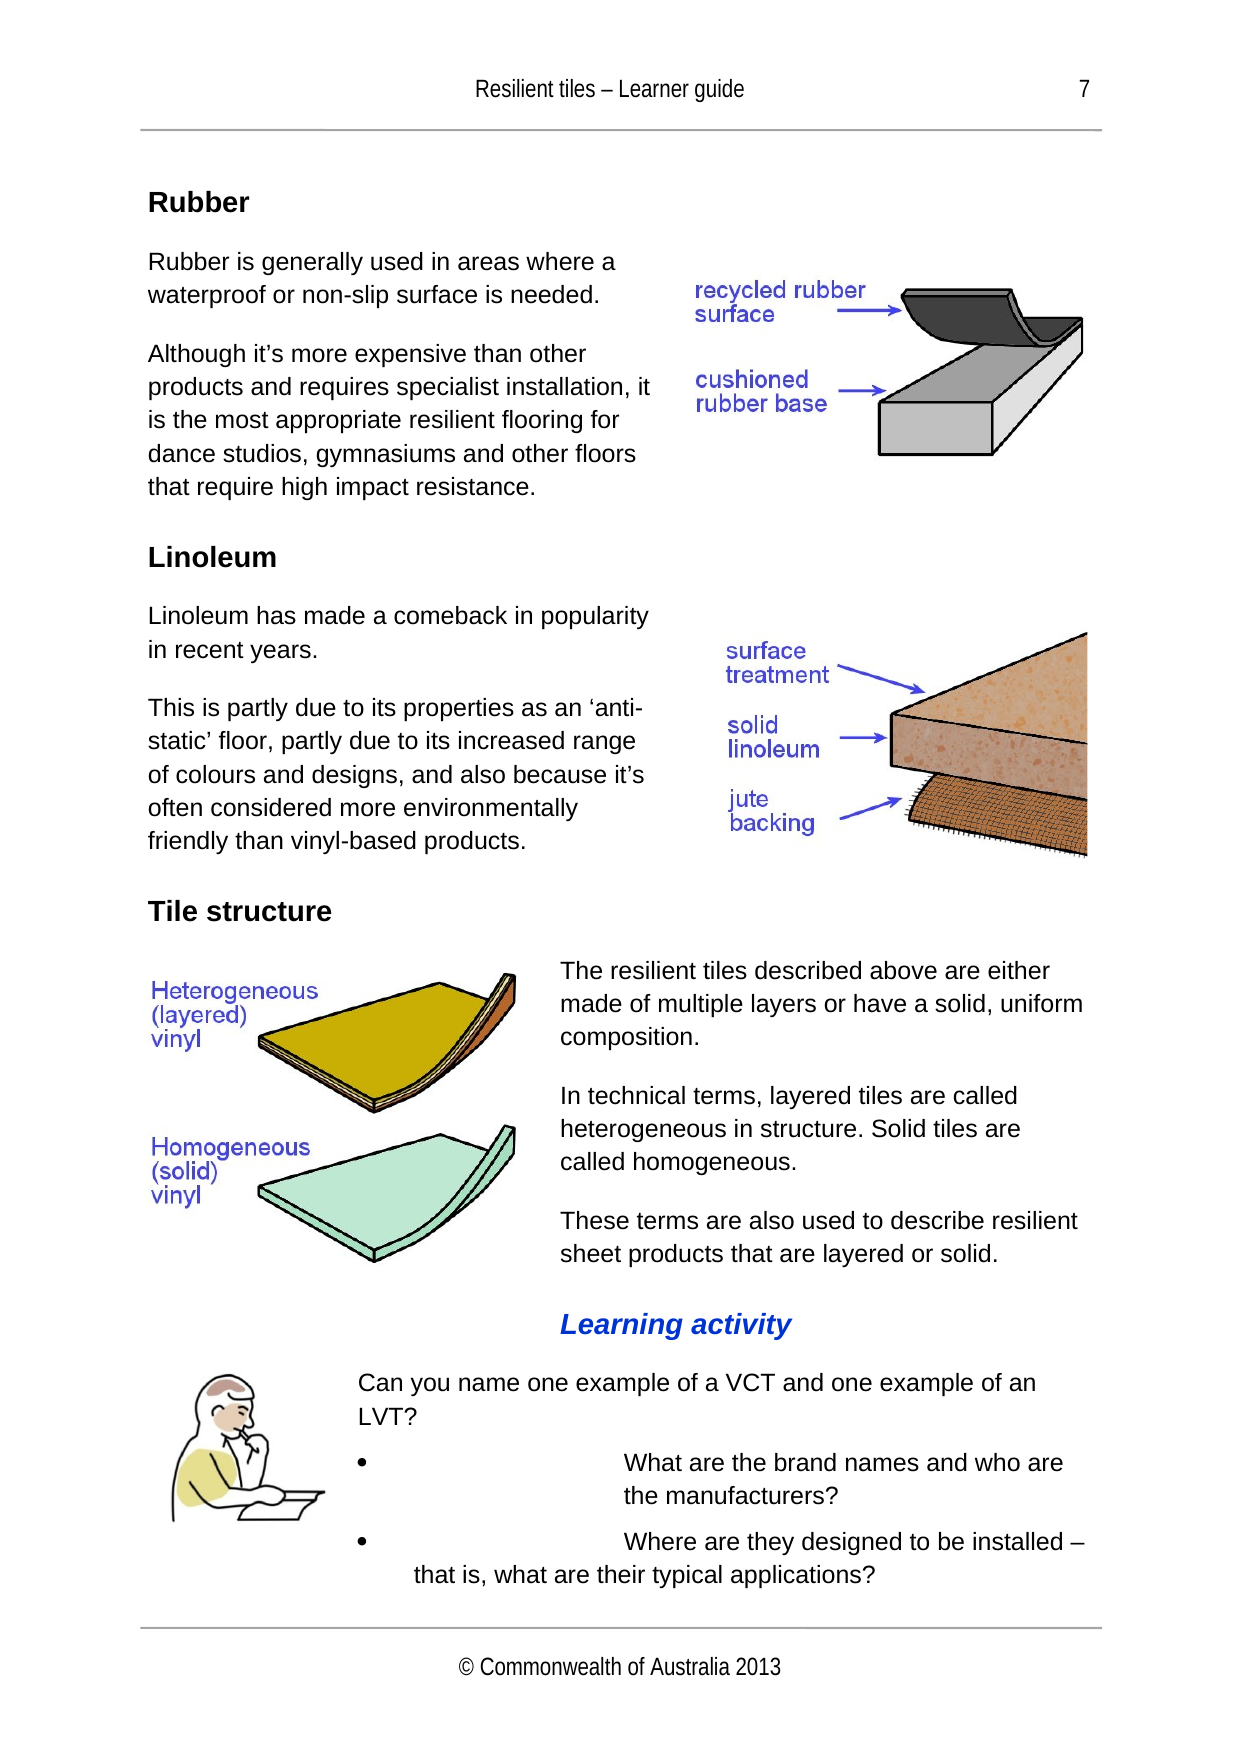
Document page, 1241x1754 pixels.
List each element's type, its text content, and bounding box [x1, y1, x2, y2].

subtitle Rubber [148, 185, 1092, 219]
text These terms are also used to describe resilient sheet products that are layered or solid. [541, 1202, 1092, 1269]
picture [681, 235, 1094, 484]
text This is partly due to its properties as an ‘anti-static’ floor, partly due to its increased range of colours and designs, and also because it’s often considered more environmentally friendly than vinyl-based products. [148, 690, 674, 856]
text Linoleum has made a comeback in popularity in recent years. [148, 598, 1092, 665]
text Can you name one example of a VCT and one example of an LVT? [339, 1365, 1092, 1432]
subtitle Linoleum [148, 539, 1092, 573]
picture [128, 954, 541, 1283]
picture [674, 624, 1087, 885]
list Where are they designed to be installed – that is, what are their typical applications? [148, 1523, 1092, 1590]
subtitle Tile structure [148, 894, 1092, 927]
list What are the brand names and who are the manufacturers? [339, 1444, 1092, 1511]
text Although it’s more expensive than other products and requires specialist installation, it is the most appropriate resilient flooring for dance studios, gymnasiums and other floors that require high impact resistance. [148, 335, 1092, 502]
subtitle Learning activity [148, 1307, 1092, 1340]
text The resilient tiles described above are either made of multiple layers or have a solid, uniform composition. [148, 952, 1092, 1052]
text In technical terms, layered tiles are called heterogeneous in structure. Solid tiles are called homogeneous. [541, 1077, 1092, 1177]
text Rubber is generally used in areas where a waterproof or non-slip surface is needed. [148, 244, 681, 310]
picture [148, 1365, 339, 1528]
